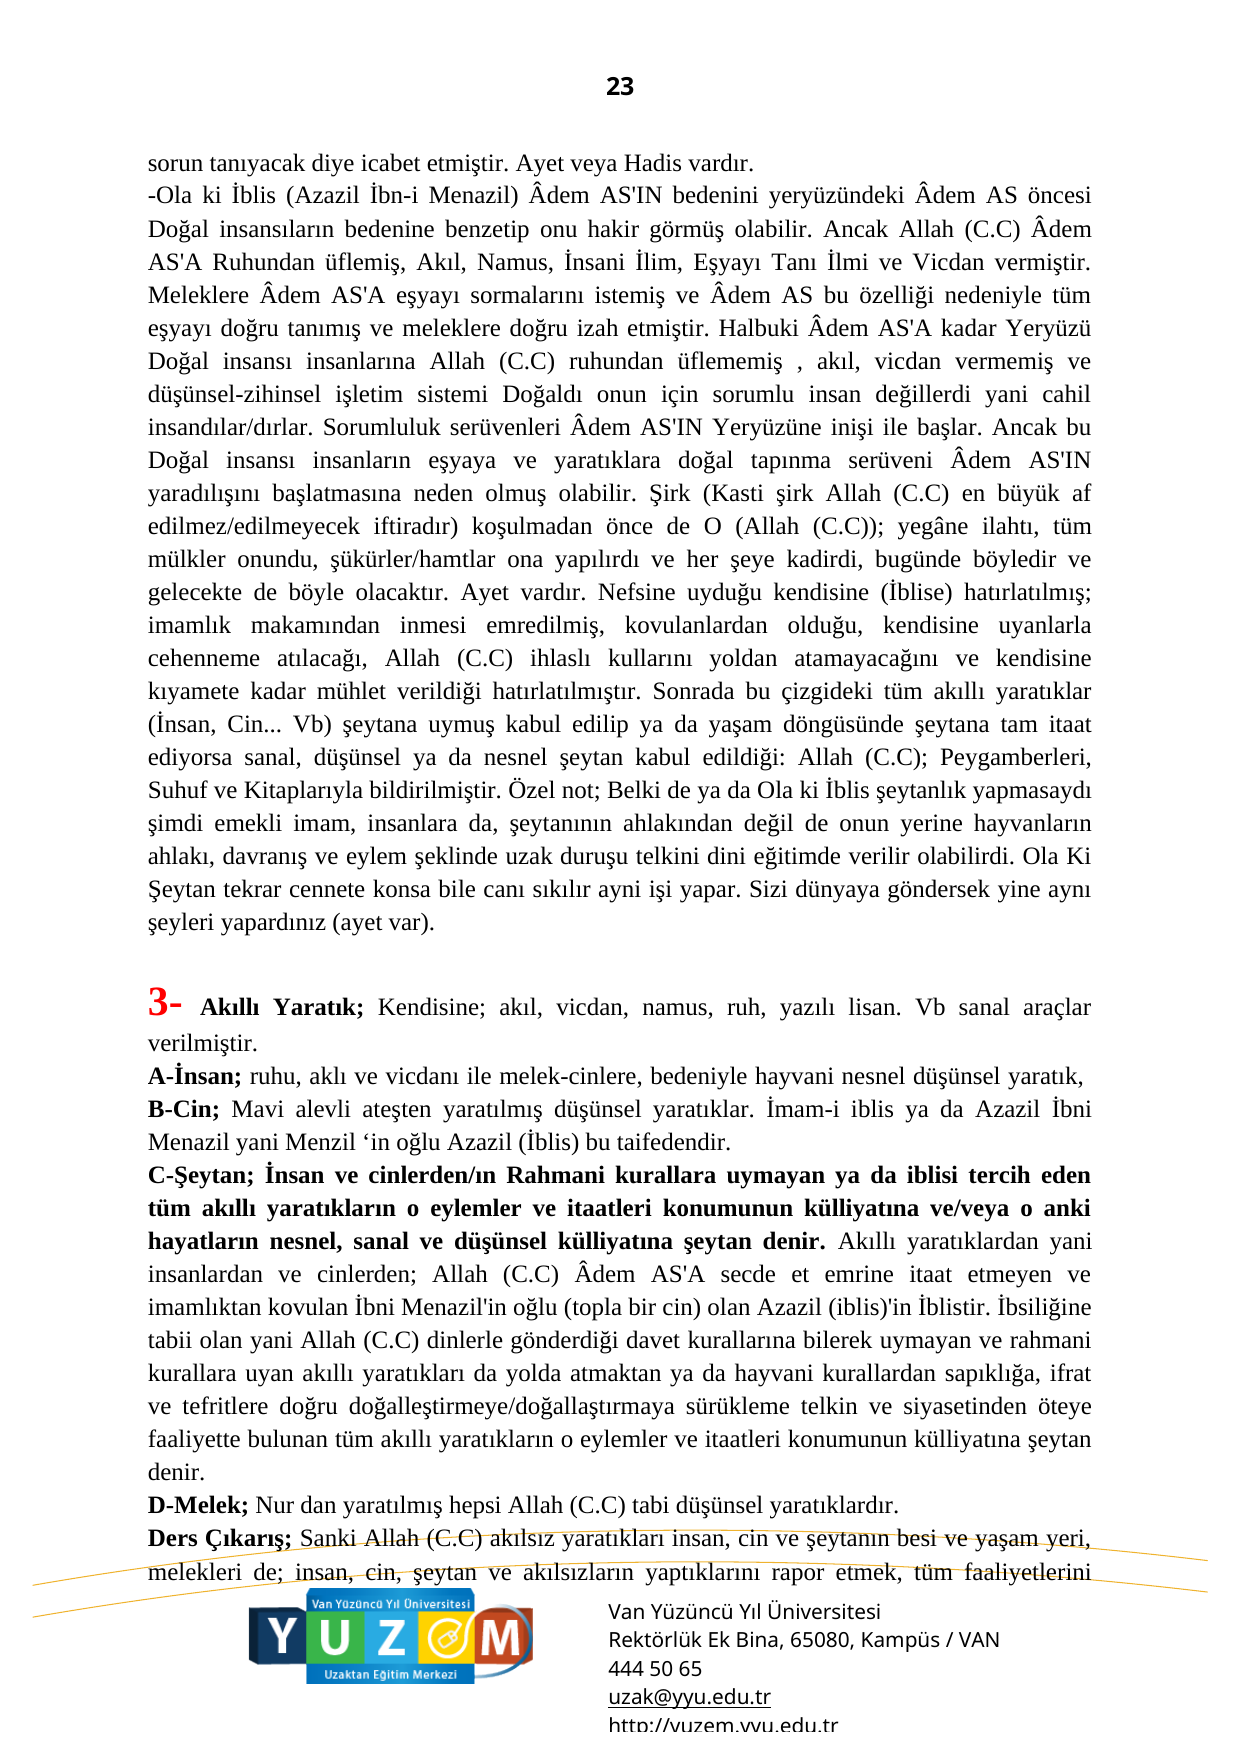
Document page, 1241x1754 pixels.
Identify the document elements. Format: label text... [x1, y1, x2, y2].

text 3- Akıllı Yaratık; Kendisine; akıl, vicdan, namus, ruh, yazılı lisan. Vb sanal araçlar verilmiştir. A-İnsan; ruhu, aklı ve vicdanı ile melek-cinlere, bedeniyle hayvani nesnel düşünsel yaratık, B-Cin; Mavi alevli ateşten yaratılmış düşünsel yaratıklar. İmam-i iblis ya da Azazil İbni Menazil yani Menzil ‘in oğlu Azazil (İblis) bu taifedendir. C-Şeytan; İnsan ve cinlerden/ın Rahmani kurallara uymayan ya da iblisi tercih eden tüm akıllı yaratıkların o eylemler ve itaatleri konumunun külliyatına ve/veya o anki hayatların nesnel, sanal ve düşünsel külliyatına şeytan denir. Akıllı yaratıklardan yani insanlardan ve cinlerden; Allah (C.C) Âdem AS'A secde et emrine itaat etmeyen ve imamlıktan kovulan İbni Menazil'in oğlu (topla bir cin) olan Azazil (iblis)'in İblistir. İbsiliğine tabii olan yani Allah (C.C) dinlerle gönderdiği davet kurallarına bilerek uymayan ve rahmani kurallara uyan akıllı yaratıkları da yolda atmaktan ya da hayvani kurallardan sapıklığa, ifrat ve tefritlere doğru doğalleştirmeye/doğallaştırmaya sürükleme telkin ve siyasetinden öteye faaliyette bulunan tüm akıllı yaratıkların o eylemler ve itaatleri konumunun külliyatına şeytan denir. [148, 940, 1093, 1486]
text D-Melek; Nur dan yaratılmış hepsi Allah (C.C) tabi düşünsel yaratıklardır. [148, 1491, 1093, 1519]
text -Ola ki İblis (Azazil İbn-i Menazil) Âdem AS'IN bedenini yeryüzündeki Âdem AS öncesi Doğal insansıların bedenine benzetip onu hakir görmüş olabilir. Ancak Allah (C.C) Âdem AS'A Ruhundan üflemiş, Akıl, Namus, İnsani İlim, Eşyayı Tanı İlmi ve Vicdan vermiştir. Meleklere Âdem AS'A eşyayı sormalarını istemiş ve Âdem AS bu özelliği nedeniyle tüm eşyayı doğru tanımış ve meleklere doğru izah etmiştir. Halbuki Âdem AS'A kadar Yeryüzü Doğal insansı insanlarına Allah (C.C) ruhundan üflememiş , akıl, vicdan vermemiş ve düşünsel-zihinsel işletim sistemi Doğaldı onun için sorumlu insan değillerdi yani cahil insandılar/dırlar. Sorumluluk serüvenleri Âdem AS'IN Yeryüzüne inişi ile başlar. Ancak bu Doğal insansı insanların eşyaya ve yaratıklara doğal tapınma serüveni Âdem AS'IN yaradılışını başlatmasına neden olmuş olabilir. Şirk (Kasti şirk Allah (C.C) en büyük af edilmez/edilmeyecek iftiradır) koşulmadan önce de O (Allah (C.C)); yegâne ilahtı, tüm mülkler onundu, şükürler/hamtlar ona yapılırdı ve her şeye kadirdi, bugünde böyledir ve gelecekte de böyle olacaktır. Ayet vardır. Nefsine uyduğu kendisine (İblise) hatırlatılmış; imamlık makamından inmesi emredilmiş, kovulanlardan olduğu, kendisine uyanlarla cehenneme atılacağı, Allah (C.C) ihlaslı kullarını yoldan atamayacağını ve kendisine kıyamete kadar mühlet verildiği hatırlatılmıştır. Sonrada bu çizgideki tüm akıllı yaratıklar (İnsan, Cin... Vb) şeytana uymuş kabul edilip ya da yaşam döngüsünde şeytana tam itaat ediyorsa sanal, düşünsel ya da nesnel şeytan kabul edildiği: Allah (C.C); Peygamberleri, Suhuf ve Kitaplarıyla bildirilmiştir. Özel not; Belki de ya da Ola ki İblis şeytanlık yapmasaydı şimdi emekli imam, insanlara da, şeytanının ahlakından değil de onun yerine hayvanların ahlakı, davranış ve eylem şeklinde uzak duruşu telkini dini eğitimde verilir olabilirdi. Ola Ki Şeytan tekrar cennete konsa bile canı sıkılır ayni işi yapar. Sizi dünyaya göndersek yine aynı şeyleri yapardınız (ayet var). [148, 181, 1093, 936]
picture [248, 1588, 533, 1684]
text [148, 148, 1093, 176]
